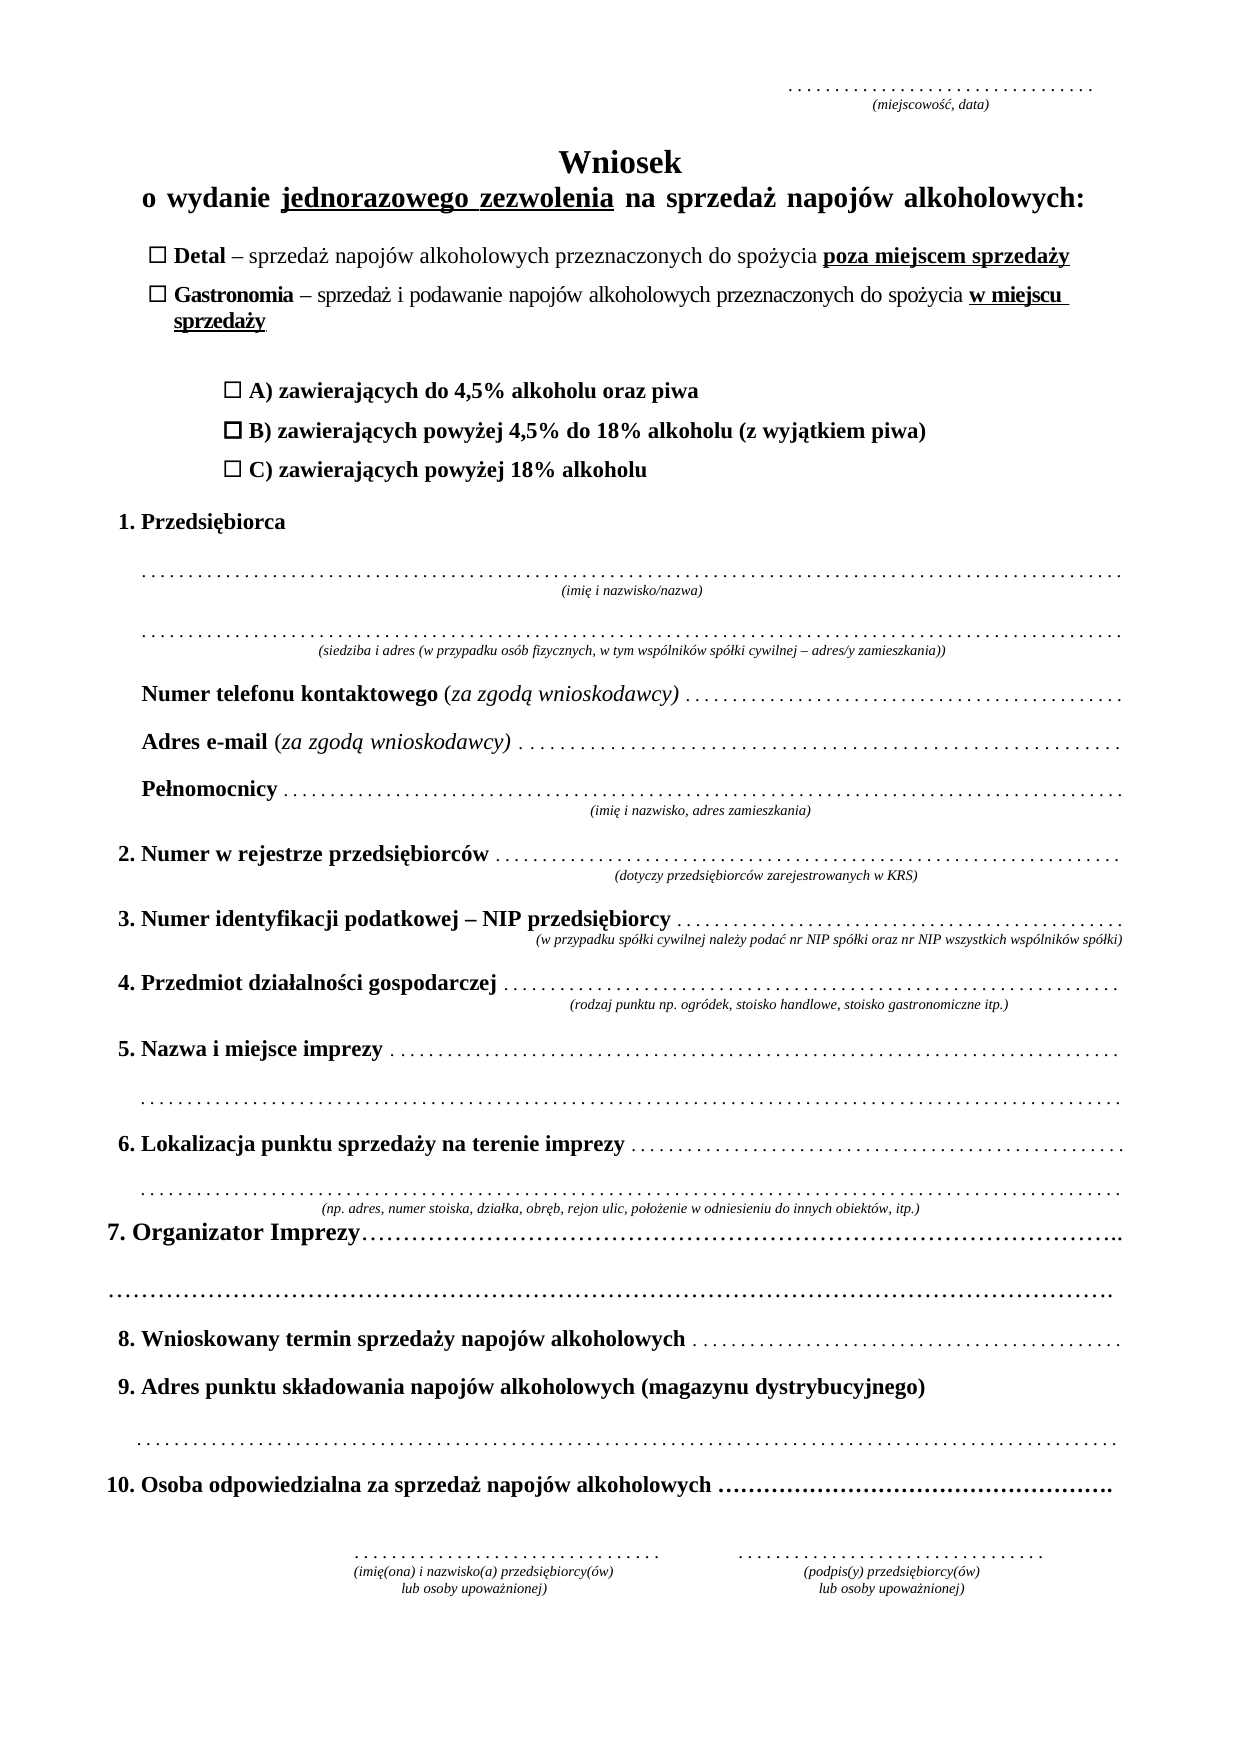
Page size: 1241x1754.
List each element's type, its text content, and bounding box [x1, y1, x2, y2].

text o wydanie jednorazowego zezwolenia na sprzedaż napojów alkoholowych: [142, 180, 1134, 214]
list Gastronomia – sprzedaż i podawanie napojów alkoholowych przeznaczonych do spożycia w miejscu sprzedaży [147, 281, 1134, 334]
text . . . . . . . . . . . . . . . . . . . . . . . . . . . . . . . . . [788, 74, 1134, 96]
list Detal – sprzedaż napojów alkoholowych przeznaczonych do spożycia poza miejscem sprzedaży [147, 242, 1134, 269]
text (w przypadku spółki cywilnej należy podać nr NIP spółki oraz nr NIP wszystkich wspólników spółki) [536, 931, 1134, 948]
text . . . . . . . . . . . . . . . . . . . . . . . . . . . . . . . . . . . . . . . . . . . . . . . . . . . . . . . . . . . . . . . . . . . . . . . . . . . . . . . . . . . . . . . . . . . . . . . . . . . . . . . . . [137, 1427, 1134, 1449]
title Wniosek [106, 142, 1134, 180]
text 3. Numer identyfikacji podatkowej – NIP przedsiębiorcy . . . . . . . . . . . . . . . . . . . . . . . . . . . . . . . . . . . . . . . . . . . . . . . . [118, 905, 1134, 931]
text (imię i nazwisko, adres zamieszkania) [267, 802, 1134, 819]
subtitle C) zawierających powyżej 18% alkoholu [222, 456, 1134, 483]
text . . . . . . . . . . . . . . . . . . . . . . . . . . . . . . . . . . . . . . . . . . . . . . . . . . . . . . . . . . . . . . . . . . [263, 1541, 1134, 1563]
text (siedziba i adres (w przypadku osób fizycznych, w tym wspólników spółki cywilnej – adres/y zamieszkania)) [130, 642, 1134, 658]
text (imię i nazwisko/nazwa) [130, 582, 1134, 598]
text 10. Osoba odpowiedzialna za sprzedaż napojów alkoholowych ……………………………………………. [106, 1471, 1134, 1497]
text 5. Nazwa i miejsce imprezy . . . . . . . . . . . . . . . . . . . . . . . . . . . . . . . . . . . . . . . . . . . . . . . . . . . . . . . . . . . . . . . . . . . . . . . . . . . . . . [118, 1034, 1134, 1061]
text (rodzaj punktu np. ogródek, stoisko handlowe, stoisko gastronomiczne itp.) [570, 996, 1134, 1013]
subtitle 9. Adres punktu składowania napojów alkoholowych (magazynu dystrybucyjnego) [118, 1373, 1134, 1399]
text . . . . . . . . . . . . . . . . . . . . . . . . . . . . . . . . . . . . . . . . . . . . . . . . . . . . . . . . . . . . . . . . . . . . . . . . . . . . . . . . . . . . . . . . . . . . . . . . . . . . . . . . . [141, 620, 1134, 641]
text 6. Lokalizacja punktu sprzedaży na terenie imprezy . . . . . . . . . . . . . . . . . . . . . . . . . . . . . . . . . . . . . . . . . . . . . . . . . . . . . [118, 1130, 1134, 1157]
text 8. Wnioskowany termin sprzedaży napojów alkoholowych . . . . . . . . . . . . . . . . . . . . . . . . . . . . . . . . . . . . . . . . . . . . . . [118, 1325, 1134, 1351]
text . . . . . . . . . . . . . . . . . . . . . . . . . . . . . . . . . . . . . . . . . . . . . . . . . . . . . . . . . . . . . . . . . . . . . . . . . . . . . . . . . . . . . . . . . . . . . . . . . . . . . . . . . [140, 1087, 1134, 1109]
text (imię(ona) i nazwisko(a) przedsiębiorcy(ów) (podpis(y) przedsiębiorcy(ów) lub osoby upoważnionej) lub osoby upoważnionej) [354, 1563, 981, 1597]
text …………………………………………………………………………………………………………. [107, 1274, 1134, 1303]
text 2. Numer w rejestrze przedsiębiorców . . . . . . . . . . . . . . . . . . . . . . . . . . . . . . . . . . . . . . . . . . . . . . . . . . . . . . . . . . . . . . . . . . . [118, 841, 1134, 867]
subtitle A) zawierających do 4,5% alkoholu oraz piwa [222, 377, 1134, 404]
list B) zawierających powyżej 4,5% do 18% alkoholu (z wyjątkiem piwa) [222, 417, 1134, 443]
text (dotyczy przedsiębiorców zarejestrowanych w KRS) [614, 867, 1134, 883]
text 7. Organizator Imprezy……………………………………………………………………………….. [107, 1217, 1134, 1245]
text (np. adres, numer stoiska, działka, obręb, rejon ulic, położenie w odniesieniu do innych obiektów, itp.) [107, 1200, 1134, 1216]
text Adres e-mail (za zgodą wnioskodawcy) . . . . . . . . . . . . . . . . . . . . . . . . . . . . . . . . . . . . . . . . . . . . . . . . . . . . . . . . . . . . [141, 728, 1134, 754]
text (miejscowość, data) [106, 96, 989, 113]
text Numer telefonu kontaktowego (za zgodą wnioskodawcy) . . . . . . . . . . . . . . . . . . . . . . . . . . . . . . . . . . . . . . . . . . . . . . . [141, 680, 1134, 706]
text 4. Przedmiot działalności gospodarczej . . . . . . . . . . . . . . . . . . . . . . . . . . . . . . . . . . . . . . . . . . . . . . . . . . . . . . . . . . . . . . . . . . [118, 970, 1134, 996]
text Pełnomocnicy . . . . . . . . . . . . . . . . . . . . . . . . . . . . . . . . . . . . . . . . . . . . . . . . . . . . . . . . . . . . . . . . . . . . . . . . . . . . . . . . . . . . . . . . . . [141, 776, 1134, 802]
text . . . . . . . . . . . . . . . . . . . . . . . . . . . . . . . . . . . . . . . . . . . . . . . . . . . . . . . . . . . . . . . . . . . . . . . . . . . . . . . . . . . . . . . . . . . . . . . . . . . . . . . . . [141, 560, 1134, 582]
text . . . . . . . . . . . . . . . . . . . . . . . . . . . . . . . . . . . . . . . . . . . . . . . . . . . . . . . . . . . . . . . . . . . . . . . . . . . . . . . . . . . . . . . . . . . . . . . . . . . . . . . . . [140, 1178, 1134, 1199]
text 1. Przedsiębiorca [118, 508, 1134, 535]
